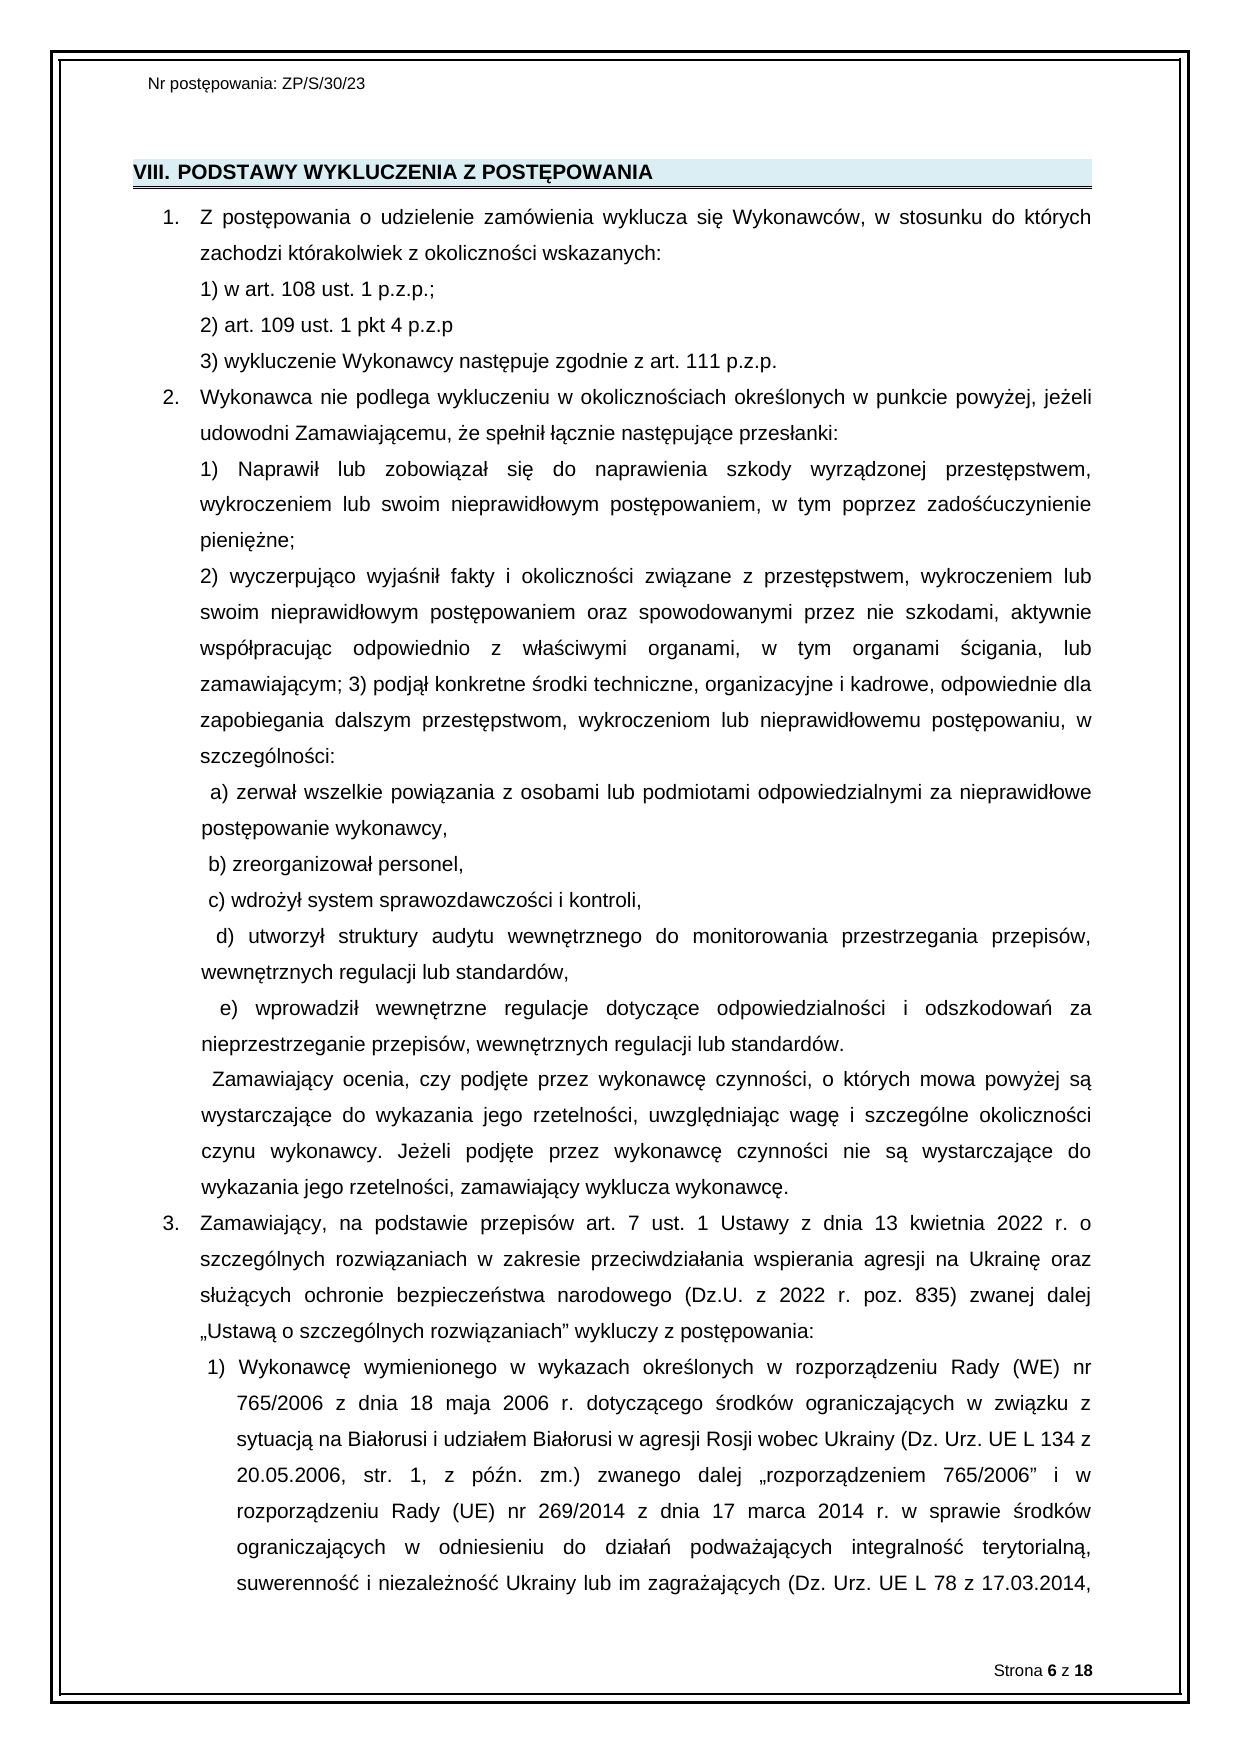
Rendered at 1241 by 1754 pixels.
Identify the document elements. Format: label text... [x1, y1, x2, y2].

text 1) w art. 108 ust. 1 p.z.p.; [200, 277, 1092, 301]
text e) wprowadził wewnętrzne regulacje dotyczące odpowiedzialności i odszkodowań za nieprzestrzeganie przepisów, wewnętrznych regulacji lub standardów. [201, 995, 1092, 1055]
text d) utworzył struktury audytu wewnętrznego do monitorowania przestrzegania przepisów, wewnętrznych regulacji lub standardów, [201, 923, 1092, 983]
text 2) art. 109 ust. 1 pkt 4 p.z.p [200, 313, 1092, 337]
text b) zreorganizował personel, [201, 852, 1092, 876]
text c) wdrożył system sprawozdawczości i kontroli, [201, 888, 1092, 912]
list PODSTAWY WYKLUCZENIA Z POSTĘPOWANIA [133, 159, 1092, 186]
text a) zerwał wszelkie powiązania z osobami lub podmiotami odpowiedzialnymi za nieprawidłowe postępowanie wykonawcy, [201, 780, 1092, 840]
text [207, 1355, 1092, 1594]
list Zamawiający, na podstawie przepisów art. 7 ust. 1 Ustawy z dnia 13 kwietnia 2022 r. o szczególnych rozwiązaniach w zakresie przeciwdziałania wspierania agresji na Ukrainę oraz służących ochronie bezpieczeństwa narodowego (Dz.U. z 2022 r. poz. 835) zwanej dalej „Ustawą o szczególnych rozwiązaniach” wykluczy z postępowania: [162, 1211, 1092, 1343]
text 3) wykluczenie Wykonawcy następuje zgodnie z art. 111 p.z.p. [200, 348, 1092, 372]
list Wykonawca nie podlega wykluczeniu w okolicznościach określonych w punkcie powyżej, jeżeli udowodni Zamawiającemu, że spełnił łącznie następujące przesłanki: [162, 384, 1092, 444]
text Zamawiający ocenia, czy podjęte przez wykonawcę czynności, o których mowa powyżej są wystarczające do wykazania jego rzetelności, uwzględniając wagę i szczególne okoliczności czynu wykonawcy. Jeżeli podjęte przez wykonawcę czynności nie są wystarczające do wykazania jego rzetelności, zamawiający wyklucza wykonawcę. [201, 1067, 1092, 1199]
text 2) wyczerpująco wyjaśnił fakty i okoliczności związane z przestępstwem, wykroczeniem lub swoim nieprawidłowym postępowaniem oraz spowodowanymi przez nie szkodami, aktywnie współpracując odpowiednio z właściwymi organami, w tym organami ścigania, lub zamawiającym; 3) podjął konkretne środki techniczne, organizacyjne i kadrowe, odpowiednie dla zapobiegania dalszym przestępstwom, wykroczeniom lub nieprawidłowemu postępowaniu, w szczególności: [200, 564, 1092, 768]
text 1) Naprawił lub zobowiązał się do naprawienia szkody wyrządzonej przestępstwem, wykroczeniem lub swoim nieprawidłowym postępowaniem, w tym poprzez zadośćuczynienie pieniężne; [200, 456, 1092, 552]
list Z postępowania o udzielenie zamówienia wyklucza się Wykonawców, w stosunku do których zachodzi którakolwiek z okoliczności wskazanych: [162, 205, 1092, 265]
